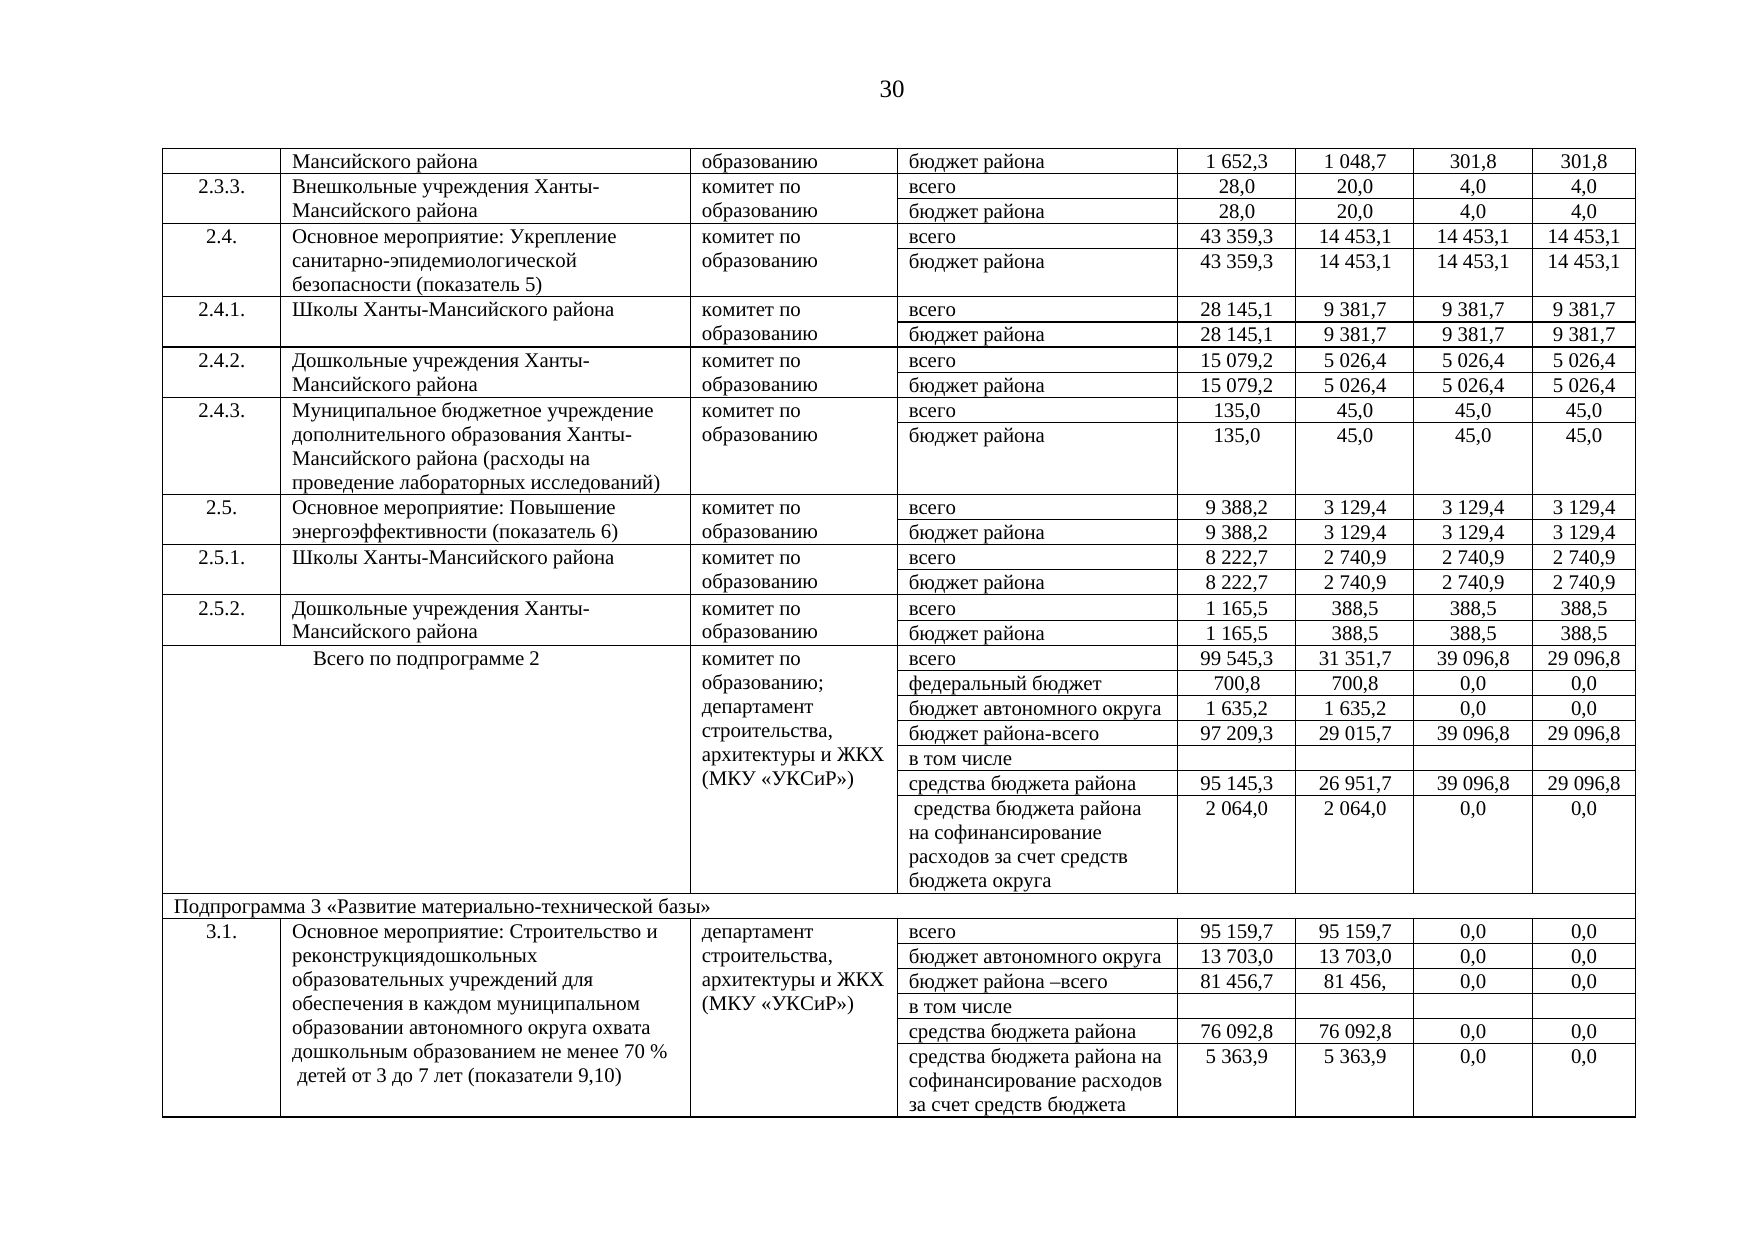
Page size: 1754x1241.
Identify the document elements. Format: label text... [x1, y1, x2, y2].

table_cell 39 096,8 [1414, 646, 1532, 670]
table_cell бюджет района [898, 621, 1177, 644]
table_cell бюджет автономного округа [898, 944, 1177, 968]
table_cell 9 381,7 [1414, 323, 1532, 346]
table_cell 76 092,8 [1296, 1019, 1413, 1043]
table_cell всего [898, 297, 1177, 321]
table_cell 95 159,7 [1296, 919, 1413, 943]
table_cell бюджет района [898, 373, 1177, 397]
table_cell 14 453,1 [1296, 249, 1413, 296]
table_cell комитет по образованию [691, 174, 897, 223]
table_cell 29 096,8 [1533, 646, 1635, 670]
table_cell всего [898, 545, 1177, 569]
table_cell Школы Ханты-Мансийского района [281, 545, 690, 594]
table_cell 4,0 [1414, 174, 1532, 198]
table_cell 1 048,7 [1296, 149, 1413, 173]
table_cell Основное мероприятие: Строительство и реконструкциядошкольных образовательных учреждений для обеспечения в каждом муниципальном образовании автономного округа охвата дошкольным образованием не менее 70 % детей от 3 до 7 лет (показатели 9,10) [281, 919, 690, 1116]
table_cell 2 740,9 [1533, 545, 1635, 569]
table_cell 2.3.3. [163, 174, 280, 223]
table_cell 0,0 [1414, 1044, 1532, 1116]
table_cell 45,0 [1533, 398, 1635, 422]
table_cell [898, 1044, 1177, 1116]
table_cell 0,0 [1533, 696, 1635, 720]
table_cell 2 740,9 [1414, 570, 1532, 594]
table_cell 388,5 [1414, 621, 1532, 644]
table_cell 28 145,1 [1178, 297, 1295, 321]
table_cell 700,8 [1178, 671, 1295, 695]
table_cell 0,0 [1533, 944, 1635, 968]
table_cell 14 453,1 [1414, 224, 1532, 248]
table_cell 20,0 [1296, 199, 1413, 223]
table_cell 0,0 [1414, 919, 1532, 943]
table_cell 0,0 [1414, 944, 1532, 968]
table_cell Школы Ханты-Мансийского района [281, 297, 690, 346]
table_cell [1414, 994, 1532, 1018]
table_cell 45,0 [1296, 423, 1413, 494]
table_cell 388,5 [1414, 595, 1532, 619]
table_cell 97 209,3 [1178, 721, 1295, 745]
table_cell 388,5 [1533, 595, 1635, 619]
table_cell 29 096,8 [1533, 721, 1635, 745]
table_cell 0,0 [1533, 919, 1635, 943]
table_cell комитет по образованию [691, 224, 897, 296]
table_cell 31 351,7 [1296, 646, 1413, 670]
table_cell Основное мероприятие: Укрепление санитарно-эпидемиологической безопасности (показатель 5) [281, 224, 690, 296]
table_cell 3 129,4 [1414, 495, 1532, 519]
table_cell 28,0 [1178, 174, 1295, 198]
table_cell 45,0 [1414, 423, 1532, 494]
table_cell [691, 919, 897, 1116]
table_cell бюджет района [898, 149, 1177, 173]
table_cell комитет по образованию [691, 348, 897, 397]
table_cell 301,8 [1414, 149, 1532, 173]
table_cell бюджет района [898, 423, 1177, 494]
table_cell средства бюджета района [898, 1019, 1177, 1043]
table_cell 1 165,5 [1178, 621, 1295, 644]
table_cell 2.5. [163, 495, 280, 544]
table_cell 5 026,4 [1296, 348, 1413, 372]
table_cell 14 453,1 [1296, 224, 1413, 248]
table_cell Дошкольные учреждения Ханты-Мансийского района [281, 595, 690, 644]
table_cell [1533, 994, 1635, 1018]
table_cell 5 026,4 [1533, 348, 1635, 372]
table_cell 2 064,0 [1178, 796, 1295, 892]
table_cell бюджет района [898, 249, 1177, 296]
table_cell бюджет района –всего [898, 969, 1177, 993]
table_cell 45,0 [1533, 423, 1635, 494]
table_cell комитет по образованию [691, 495, 897, 544]
table_cell 14 453,1 [1533, 224, 1635, 248]
table_cell 2 740,9 [1533, 570, 1635, 594]
table_cell 45,0 [1414, 398, 1532, 422]
table_cell 95 159,7 [1178, 919, 1295, 943]
table_cell бюджет района [898, 199, 1177, 223]
table_cell 135,0 [1178, 398, 1295, 422]
table_cell 13 703,0 [1296, 944, 1413, 968]
table_cell 9 388,2 [1178, 520, 1295, 544]
table_cell 9 381,7 [1533, 297, 1635, 321]
table_cell 388,5 [1296, 595, 1413, 619]
table_cell 43 359,3 [1178, 224, 1295, 248]
table_cell 0,0 [1533, 1044, 1635, 1116]
table_cell всего [898, 646, 1177, 670]
table_cell 3 129,4 [1414, 520, 1532, 544]
table_cell 135,0 [1178, 423, 1295, 494]
table_cell 2.5.1. [163, 545, 280, 594]
table_cell [1414, 746, 1532, 770]
table_cell 388,5 [1533, 621, 1635, 644]
table_cell [1178, 746, 1295, 770]
table_cell комитет по образованию [691, 398, 897, 494]
table_cell в том числе [898, 994, 1177, 1018]
table_cell 81 456,7 [1178, 969, 1295, 993]
table_cell 13 703,0 [1178, 944, 1295, 968]
table_cell 2 740,9 [1414, 545, 1532, 569]
table_cell 301,8 [1533, 149, 1635, 173]
table_cell 76 092,8 [1178, 1019, 1295, 1043]
table_cell 0,0 [1414, 796, 1532, 892]
table_cell комитет по образованию [691, 595, 897, 644]
table_cell 700,8 [1296, 671, 1413, 695]
table_cell 3 129,4 [1533, 520, 1635, 544]
table_cell 39 096,8 [1414, 721, 1532, 745]
table_cell 95 145,3 [1178, 771, 1295, 795]
table_cell всего [898, 174, 1177, 198]
table_cell 2.4.1. [163, 297, 280, 346]
table_cell 0,0 [1414, 671, 1532, 695]
table_cell всего [898, 495, 1177, 519]
table_cell 0,0 [1414, 969, 1532, 993]
table_cell 1 635,2 [1178, 696, 1295, 720]
table_cell всего [898, 224, 1177, 248]
table_cell 14 453,1 [1414, 249, 1532, 296]
table_cell 0,0 [1533, 796, 1635, 892]
table_cell бюджет района [898, 570, 1177, 594]
table_cell 4,0 [1414, 199, 1532, 223]
table_cell 2 064,0 [1296, 796, 1413, 892]
table_cell всего [898, 398, 1177, 422]
table_cell 0,0 [1533, 1019, 1635, 1043]
table_cell 1 635,2 [1296, 696, 1413, 720]
table_cell комитет по образованию; департамент строительства, архитектуры и ЖКХ (МКУ «УКСиР») [691, 646, 897, 892]
table_cell 2 740,9 [1296, 570, 1413, 594]
table_cell 45,0 [1296, 398, 1413, 422]
table_cell средства бюджета района на софинансирование расходов за счет средств бюджета округа [898, 796, 1177, 892]
table_cell [1533, 746, 1635, 770]
table_cell 28,0 [1178, 199, 1295, 223]
table_cell Основное мероприятие: Повышение энергоэффективности (показатель 6) [281, 495, 690, 544]
table_cell 5 363,9 [1296, 1044, 1413, 1116]
table_cell 4,0 [1533, 199, 1635, 223]
table_cell 5 026,4 [1414, 373, 1532, 397]
table_cell 0,0 [1414, 696, 1532, 720]
table_cell [1296, 994, 1413, 1018]
table_cell 14 453,1 [1533, 249, 1635, 296]
table_cell комитет по образованию [691, 297, 897, 346]
table_cell 39 096,8 [1414, 771, 1532, 795]
table_cell 0,0 [1533, 671, 1635, 695]
table_cell 2.4.3. [163, 398, 280, 494]
table_cell 4,0 [1533, 174, 1635, 198]
table_cell бюджет района [898, 520, 1177, 544]
table_cell всего [898, 348, 1177, 372]
table_cell 9 381,7 [1414, 297, 1532, 321]
table_cell 5 026,4 [1296, 373, 1413, 397]
table_cell 29 015,7 [1296, 721, 1413, 745]
table_cell комитет по образованию [691, 545, 897, 594]
table_cell [1296, 746, 1413, 770]
table_cell бюджет района [898, 323, 1177, 346]
table_cell [1178, 994, 1295, 1018]
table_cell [281, 149, 690, 173]
table_cell 20,0 [1296, 174, 1413, 198]
table_cell 1 165,5 [1178, 595, 1295, 619]
table_cell Подпрограмма 3 «Развитие материально-технической базы» [163, 894, 1635, 918]
table_cell 9 381,7 [1296, 323, 1413, 346]
table_cell 2 740,9 [1296, 545, 1413, 569]
table_cell федеральный бюджет [898, 671, 1177, 695]
table_cell 5 026,4 [1414, 348, 1532, 372]
table_cell 3 129,4 [1296, 495, 1413, 519]
table_cell 8 222,7 [1178, 570, 1295, 594]
table_cell 3 129,4 [1296, 520, 1413, 544]
table_cell 8 222,7 [1178, 545, 1295, 569]
table_cell бюджет автономного округа [898, 696, 1177, 720]
table_cell 2.4. [163, 224, 280, 296]
table_cell 2.5.2. [163, 595, 280, 644]
table_cell в том числе [898, 746, 1177, 770]
table_cell 28 145,1 [1178, 323, 1295, 346]
table_cell всего [898, 919, 1177, 943]
table_cell 0,0 [1533, 969, 1635, 993]
table_cell 5 026,4 [1533, 373, 1635, 397]
table_cell Всего по подпрограмме 2 [163, 646, 690, 892]
table_cell 43 359,3 [1178, 249, 1295, 296]
table_cell 388,5 [1296, 621, 1413, 644]
table_cell 99 545,3 [1178, 646, 1295, 670]
table_cell Внешкольные учреждения Ханты-Мансийского района [281, 174, 690, 223]
table_cell Дошкольные учреждения Ханты-Мансийского района [281, 348, 690, 397]
table_cell средства бюджета района [898, 771, 1177, 795]
table_cell 1 652,3 [1178, 149, 1295, 173]
table_cell 2.3.2. [163, 149, 280, 173]
table_cell 81 456, [1296, 969, 1413, 993]
table_cell 2.4.2. [163, 348, 280, 397]
table_cell 3.1. [163, 919, 280, 1116]
table_cell 9 381,7 [1296, 297, 1413, 321]
table_cell 9 388,2 [1178, 495, 1295, 519]
table_cell 15 079,2 [1178, 373, 1295, 397]
table_cell 29 096,8 [1533, 771, 1635, 795]
table_cell бюджет района-всего [898, 721, 1177, 745]
table_cell 5 363,9 [1178, 1044, 1295, 1116]
table_cell 15 079,2 [1178, 348, 1295, 372]
table_cell 0,0 [1414, 1019, 1532, 1043]
table_cell 26 951,7 [1296, 771, 1413, 795]
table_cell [691, 149, 897, 173]
table_cell 3 129,4 [1533, 495, 1635, 519]
table_cell 9 381,7 [1533, 323, 1635, 346]
table_cell Муниципальное бюджетное учреждение дополнительного образования Ханты-Мансийского района (расходы на проведение лабораторных исследований) [281, 398, 690, 494]
table_cell всего [898, 595, 1177, 619]
